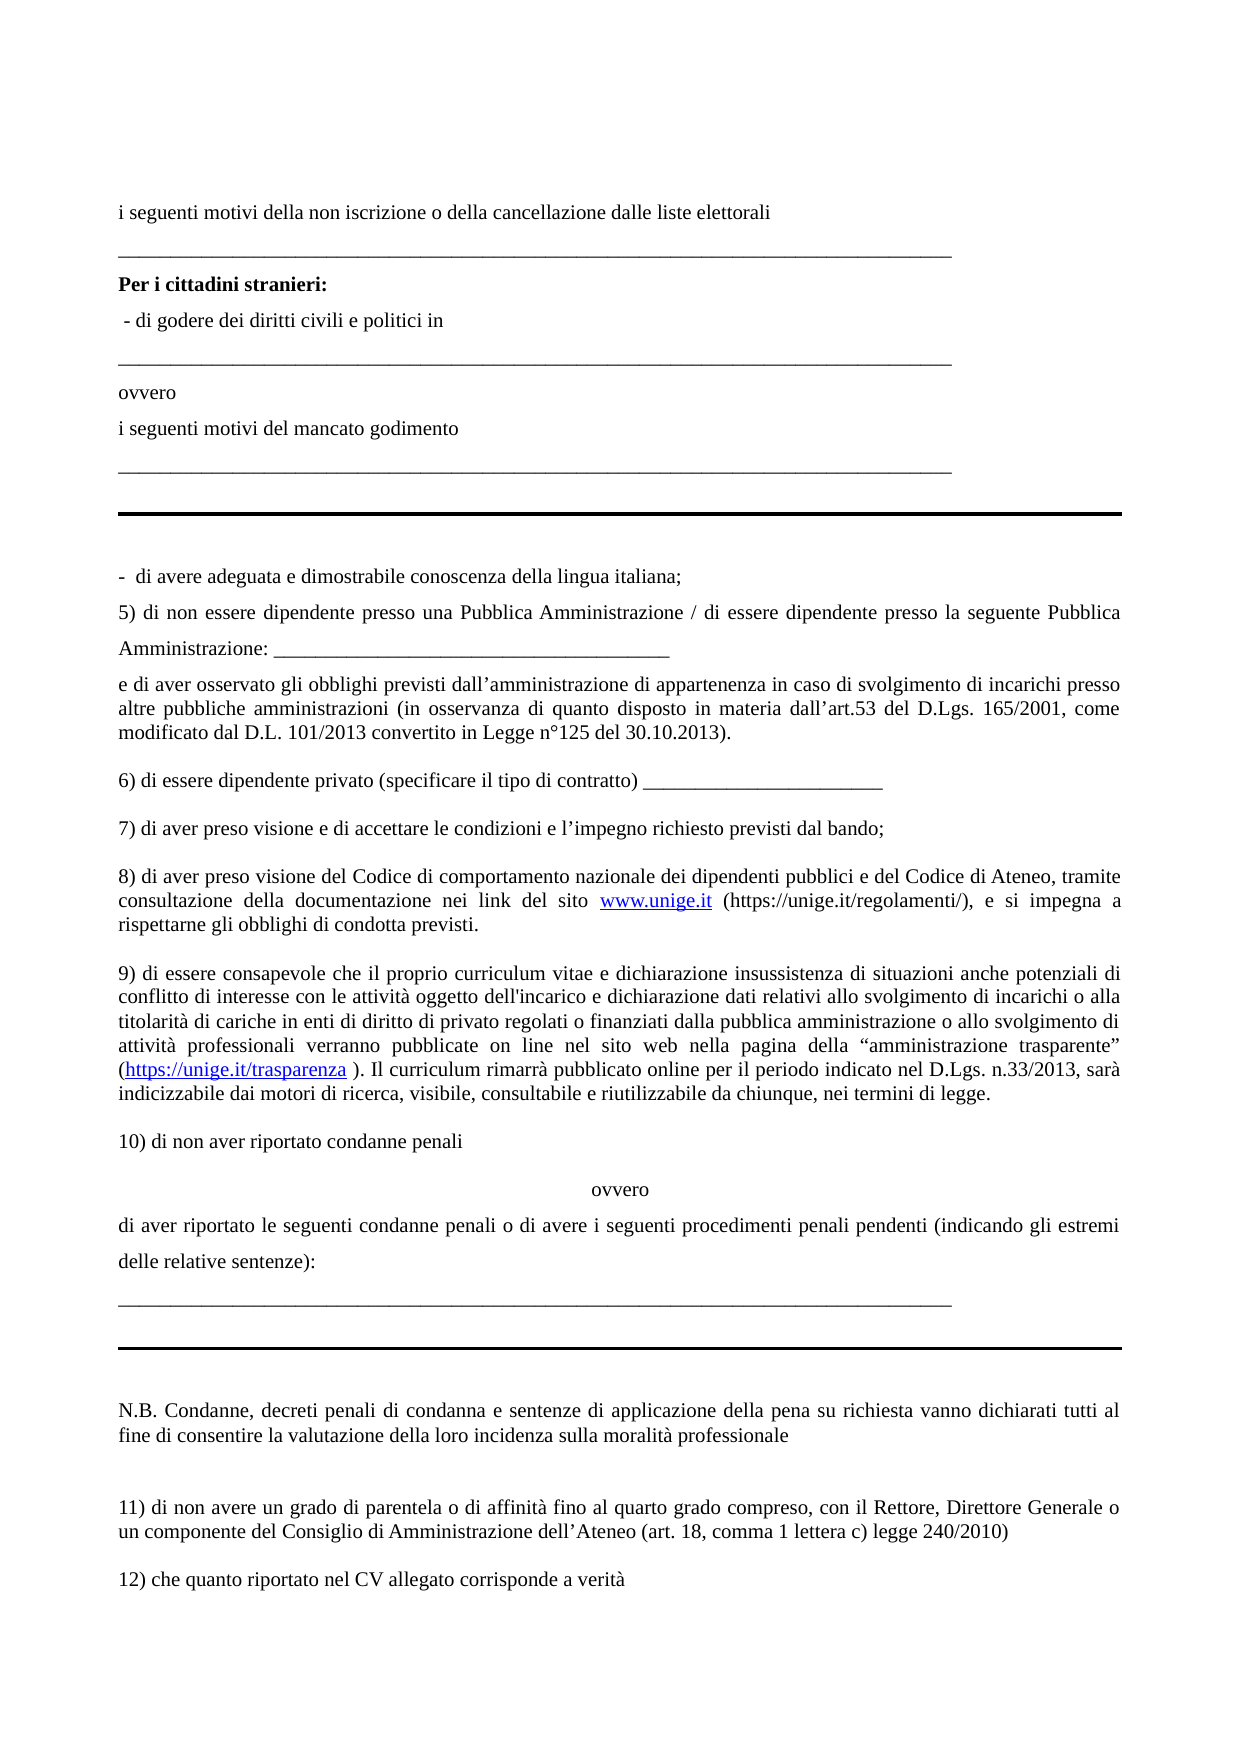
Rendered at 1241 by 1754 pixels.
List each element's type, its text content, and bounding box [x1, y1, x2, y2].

text ________________________________________________________________________________ [118, 1285, 1122, 1309]
text ________________________________________________________________________________ [118, 236, 1122, 260]
text ovvero [118, 1177, 1122, 1201]
text 5) di non essere dipendente presso una Pubblica Amministrazione / di essere dipendente presso la seguente Pubblica Amministrazione: ______________________________________ [118, 599, 1122, 660]
text e di aver osservato gli obblighi previsti dall’amministrazione di appartenenza in caso di svolgimento di incarichi presso altre pubbliche amministrazioni (in osservanza di quanto disposto in materia dall’art.53 del D.Lgs. 165/2001, come modificato dal D.L. 101/2013 convertito in Legge n°125 del 30.10.2013). [118, 672, 1122, 744]
text 7) di aver preso visione e di accettare le condizioni e l’impegno richiesto previsti dal bando; [118, 816, 1122, 840]
text ovvero [118, 380, 1122, 404]
text N.B. Condanne, decreti penali di condanna e sentenze di applicazione della pena su richiesta vanno dichiarati tutti al fine di consentire la valutazione della loro incidenza sulla moralità professionale [118, 1398, 1122, 1447]
text i seguenti motivi della non iscrizione o della cancellazione dalle liste elettorali [118, 200, 1122, 224]
text Per i cittadini stranieri: [118, 272, 1122, 296]
text 11) di non avere un grado di parentela o di affinità fino al quarto grado compreso, con il Rettore, Direttore Generale o un componente del Consiglio di Amministrazione dell’Ateneo (art. 18, comma 1 lettera c) legge 240/2010) [118, 1495, 1122, 1543]
text i seguenti motivi del mancato godimento ________________________________________________________________________________ [118, 416, 1122, 476]
text 9) di essere consapevole che il proprio curriculum vitae e dichiarazione insussistenza di situazioni anche potenziali di conflitto di interesse con le attività oggetto dell'incarico e dichiarazione dati relativi allo svolgimento di incarichi o alla titolarità di cariche in enti di diritto di privato regolati o finanziati dalla pubblica amministrazione o allo svolgimento di attività professionali verranno pubblicate on line nel sito web nella pagina della “amministrazione trasparente” (https://unige.it/trasparenza ). Il curriculum rimarrà pubblicato online per il periodo indicato nel D.Lgs. n.33/2013, sarà indicizzabile dai motori di ricerca, visibile, consultabile e riutilizzabile da chiunque, nei termini di legge. [118, 960, 1122, 1105]
text 12) che quanto riportato nel CV allegato corrisponde a verità [118, 1567, 1122, 1591]
text - di godere dei diritti civili e politici in ________________________________________________________________________________ [118, 308, 1122, 368]
text 8) di aver preso visione del Codice di comportamento nazionale dei dipendenti pubblici e del Codice di Ateneo, tramite consultazione della documentazione nei link del sito www.unige.it (https://unige.it/regolamenti/), e si impegna a rispettarne gli obblighi di condotta previsti. [118, 864, 1122, 936]
text di aver riportato le seguenti condanne penali o di avere i seguenti procedimenti penali pendenti (indicando gli estremi delle relative sentenze): [118, 1213, 1122, 1273]
text 10) di non aver riportato condanne penali [118, 1129, 1122, 1153]
text 6) di essere dipendente privato (specificare il tipo di contratto) _______________________ [118, 768, 1122, 792]
text - di avere adeguata e dimostrabile conoscenza della lingua italiana; [118, 563, 1122, 588]
